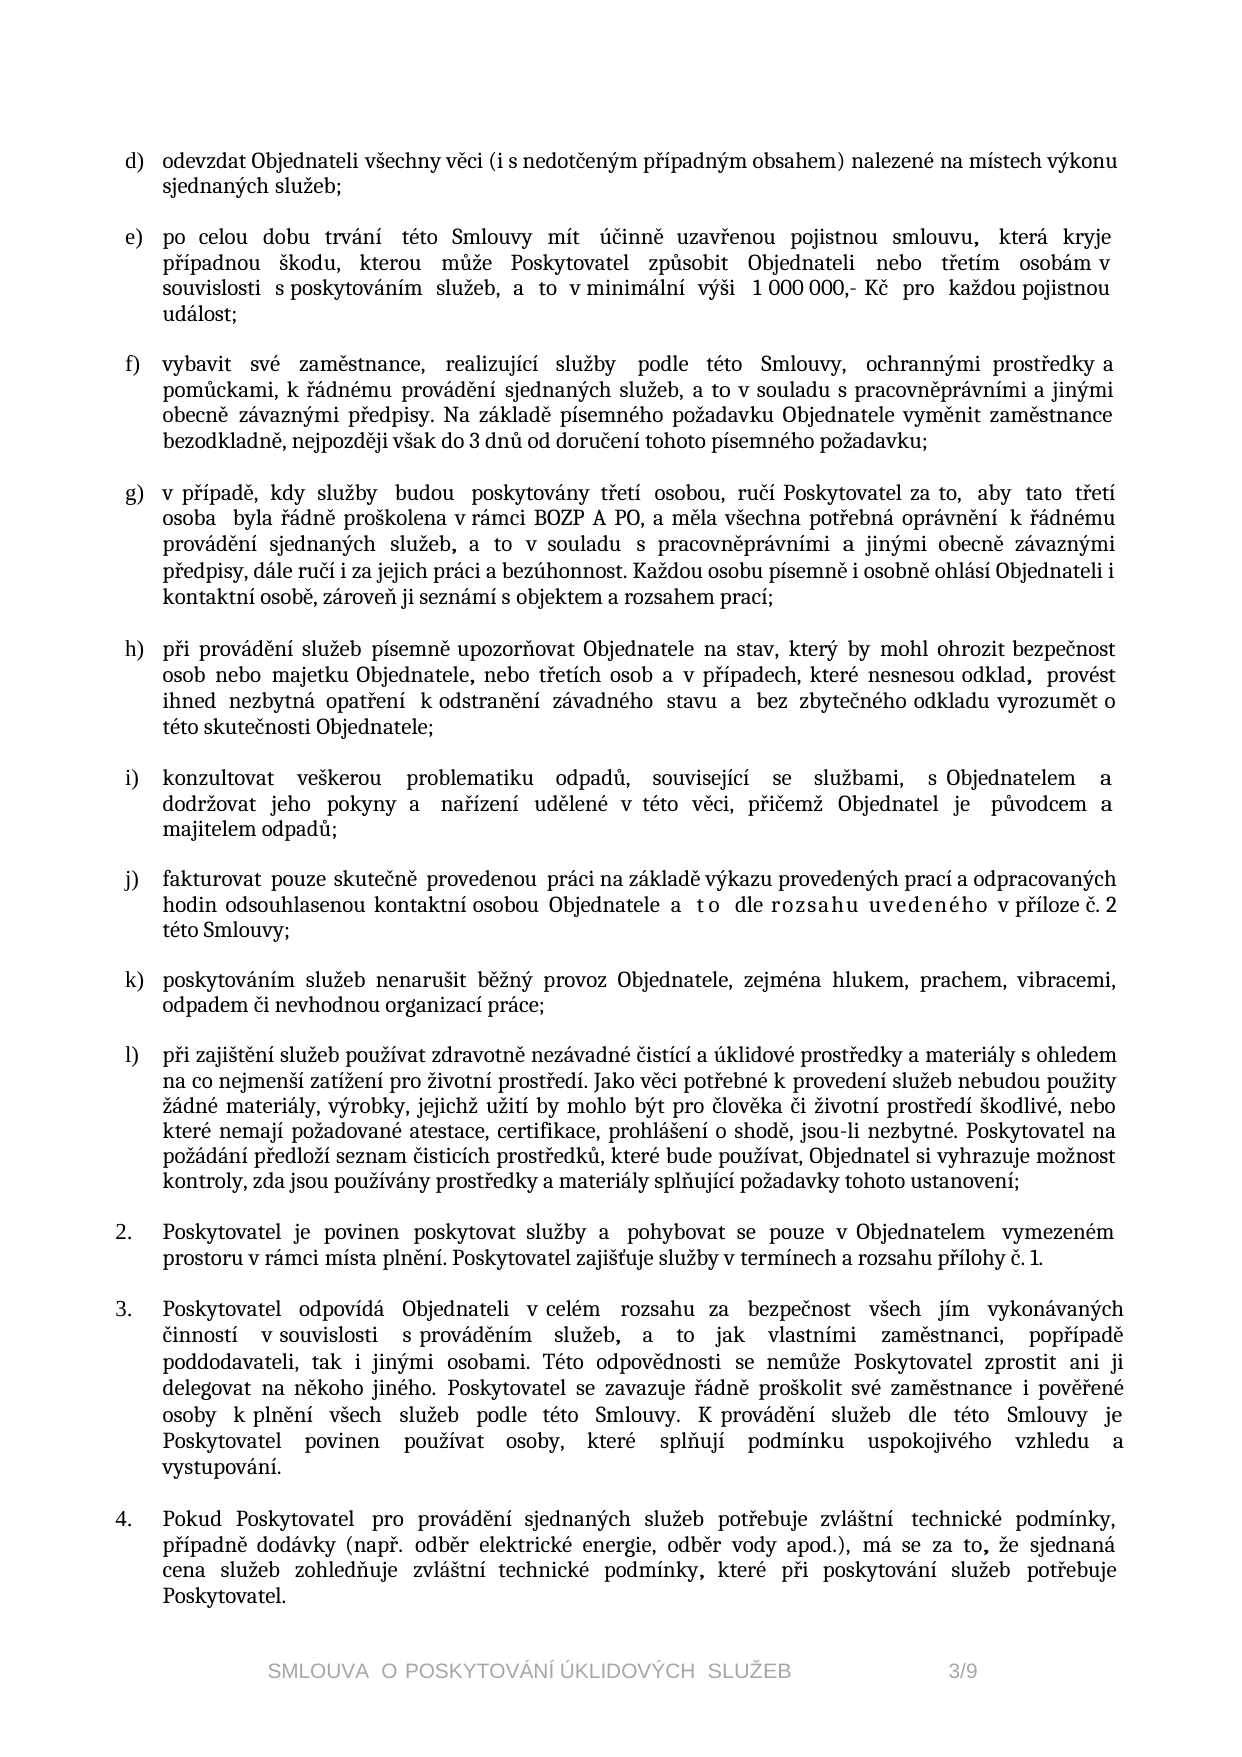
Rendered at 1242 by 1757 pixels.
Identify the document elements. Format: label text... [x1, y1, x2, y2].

list konzultovat veškerou problematiku odpadů, související se službami, s Objednatelem a dodržovat jeho pokyny a nařízení udělené v této věci, přičemž Objednatel je původcem a majitelem odpadů; [125, 765, 1113, 842]
list po celou dobu trvání této Smlouvy mít účinně uzavřenou pojistnou smlouvu, která kryje případnou škodu, kterou může Poskytovatel způsobit Objednateli nebo třetím osobám v souvislosti s poskytováním služeb, a to v minimální výši 1 000 000,- Kč pro každou pojistnou událost; [125, 224, 1112, 326]
list při zajištění služeb používat zdravotně nezávadné čistící a úklidové prostředky a materiály s ohledem na co nejmenší zatížení pro životní prostředí. Jako věci potřebné k provedení služeb nebudou použity žádné materiály, výrobky, jejichž užití by mohlo být pro člověka či životní prostředí škodlivé, nebo které nemají požadované atestace, certifikace, prohlášení o shodě, jsou-li nezbytné. Poskytovatel na požádání předloží seznam čisticích prostředků, které bude používat, Objednatel si vyhrazuje možnost kontroly, zda jsou používány prostředky a materiály splňující požadavky tohoto ustanovení; [125, 1043, 1117, 1194]
list fakturovat pouze skutečně provedenou práci na základě výkazu provedených prací a odpracovaných hodin odsouhlasenou kontaktní osobou Objednatele a to dle rozsahu uvedeného v příloze č. 2 této Smlouvy; [125, 867, 1117, 942]
list odevzdat Objednateli všechny věci (i s nedotčeným případným obsahem) nalezené na místech výkonu sjednaných služeb; [125, 148, 1118, 199]
list poskytováním služeb nenarušit běžný provoz Objednatele, zejména hlukem, prachem, vibracemi, odpadem či nevhodnou organizací práce; [125, 967, 1117, 1018]
list Pokud Poskytovatel pro provádění sjednaných služeb potřebuje zvláštní technické podmínky, případně dodávky (např. odběr elektrické energie, odběr vody apod.), má se za to, že sjednaná cena služeb zohledňuje zvláštní technické podmínky, které při poskytování služeb potřebuje Poskytovatel. [115, 1505, 1117, 1609]
list při provádění služeb písemně upozorňovat Objednatele na stav, který by mohl ohrozit bezpečnost osob nebo majetku Objednatele, nebo třetích osob a v případech, které nesnesou odklad, provést ihned nezbytná opatření k odstranění závadného stavu a bez zbytečného odkladu vyrozumět o této skutečnosti Objednatele; [125, 635, 1117, 740]
list v případě, kdy služby budou poskytovány třetí osobou, ručí Poskytovatel za to, aby tato třetí osoba byla řádně proškolena v rámci BOZP A PO, a měla všechna potřebná oprávnění k řádnému provádění sjednaných služeb, a to v souladu s pracovněprávními a jinými obecně závaznými předpisy, dále ručí i za jejich práci a bezúhonnost. Každou osobu písemně i osobně ohlásí Objednateli i kontaktní osobě, zároveň ji seznámí s objektem a rozsahem prací; [125, 478, 1116, 610]
list Poskytovatel je povinen poskytovat služby a pohybovat se pouze v Objednatelem vymezeném prostoru v rámci místa plnění. Poskytovatel zajišťuje služby v termínech a rozsahu přílohy č. 1. [115, 1219, 1115, 1270]
list Poskytovatel odpovídá Objednateli v celém rozsahu za bezpečnost všech jím vykonávaných činností v souvislosti s prováděním služeb, a to jak vlastními zaměstnanci, popřípadě poddodavateli, tak i jinými osobami. Této odpovědnosti se nemůže Poskytovatel zprostit ani ji delegovat na někoho jiného. Poskytovatel se zavazuje řádně proškolit své zaměstnance i pověřené osoby k plnění všech služeb podle této Smlouvy. K provádění služeb dle této Smlouvy je Poskytovatel povinen používat osoby, které splňují podmínku uspokojivého vzhledu a vystupování. [115, 1295, 1124, 1480]
list vybavit své zaměstnance, realizující služby podle této Smlouvy, ochrannými prostředky a pomůckami, k řádnému provádění sjednaných služeb, a to v souladu s pracovněprávními a jinými obecně závaznými předpisy. Na základě písemného požadavku Objednatele vyměnit zaměstnance bezodkladně, nejpozději však do 3 dnů od doručení tohoto písemného požadavku; [125, 351, 1113, 453]
